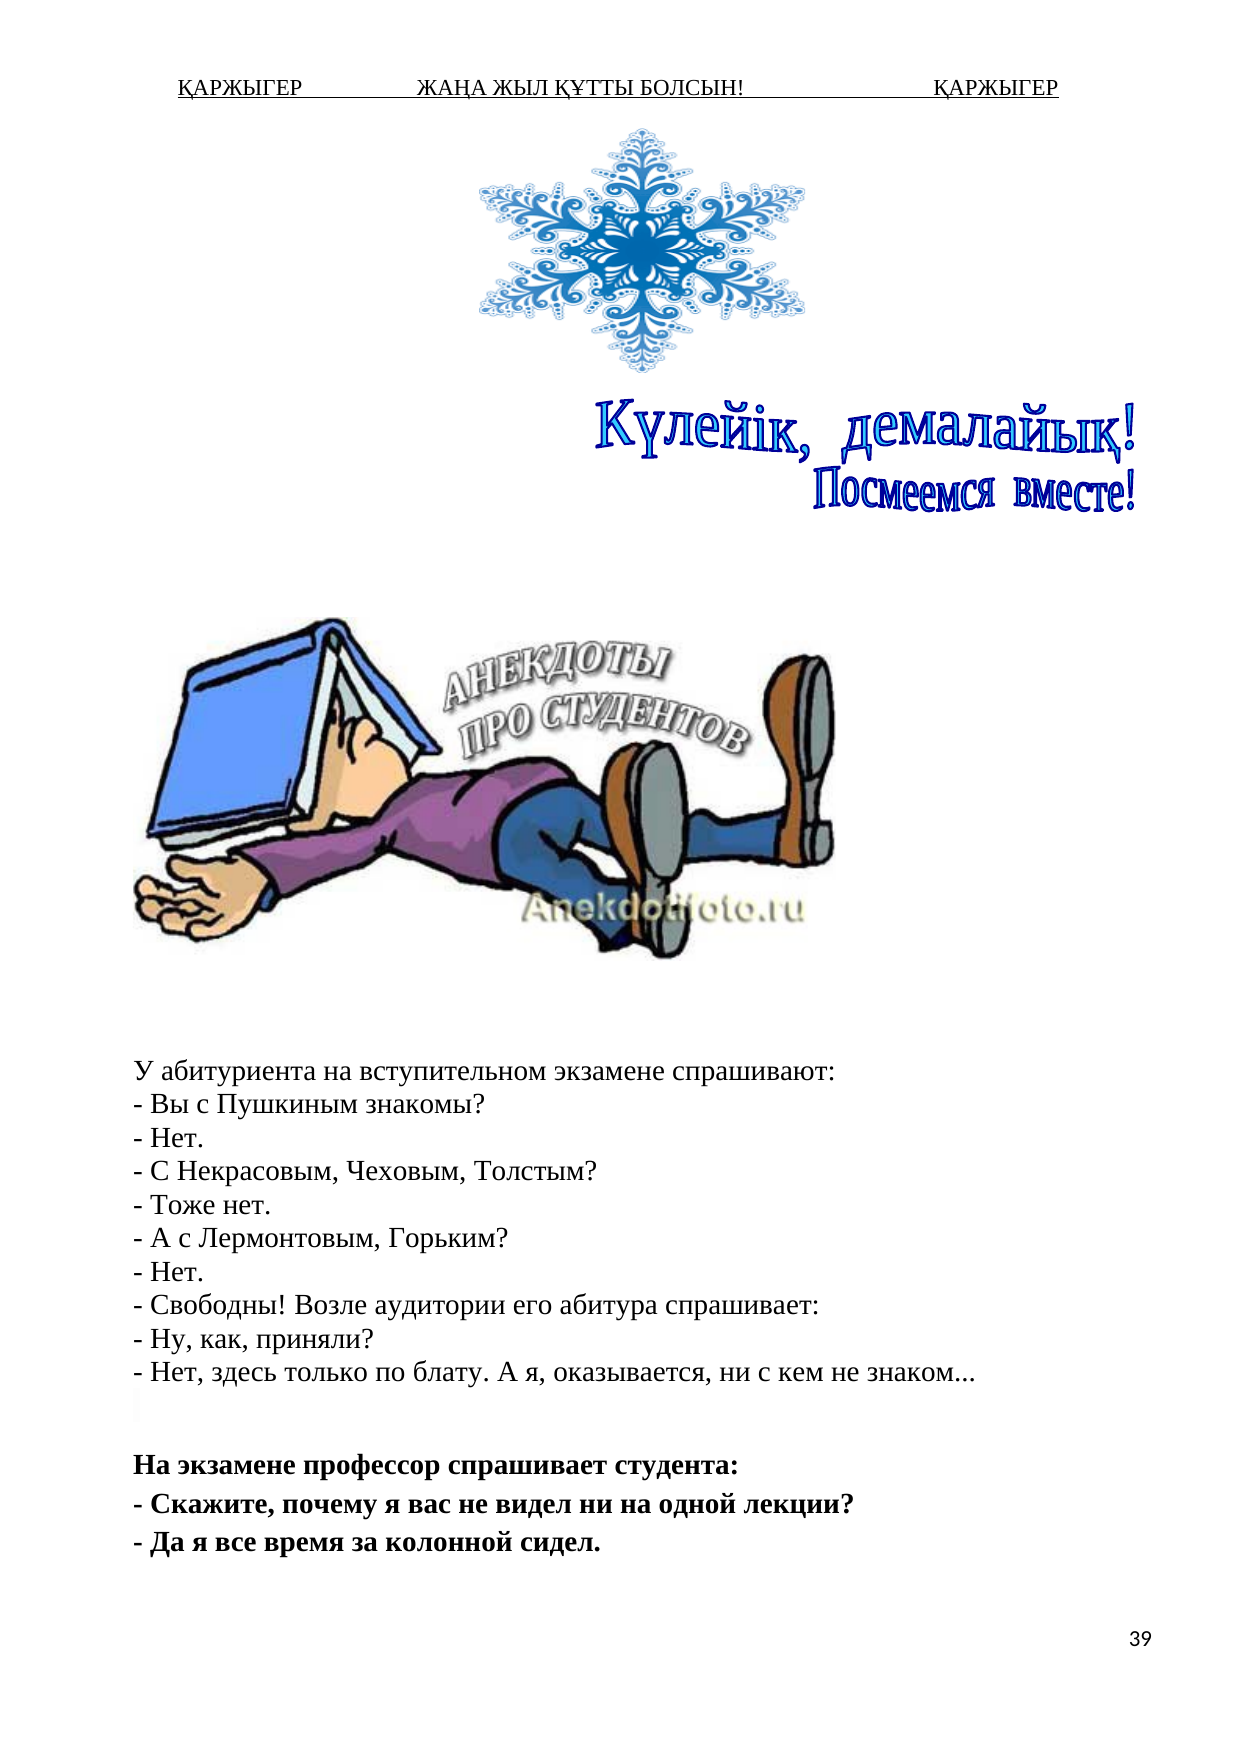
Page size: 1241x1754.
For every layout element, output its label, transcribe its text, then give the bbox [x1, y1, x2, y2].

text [133, 1447, 1152, 1558]
picture [479, 128, 806, 373]
picture [132, 617, 836, 961]
text У абитуриента на вступительном экзамене спрашивают: - Вы с Пушкиным знакомы? - Нет. - С Некрасовым, Чеховым, Толстым? - Тоже нет. - А с Лермонтовым, Горьким? - Нет. - Свободны! Возле аудитории его абитура спрашивает: - Ну, как, приняли? - Нет, здесь только по блату. А я, оказывается, ни с кем не знаком... [133, 986, 1152, 1388]
